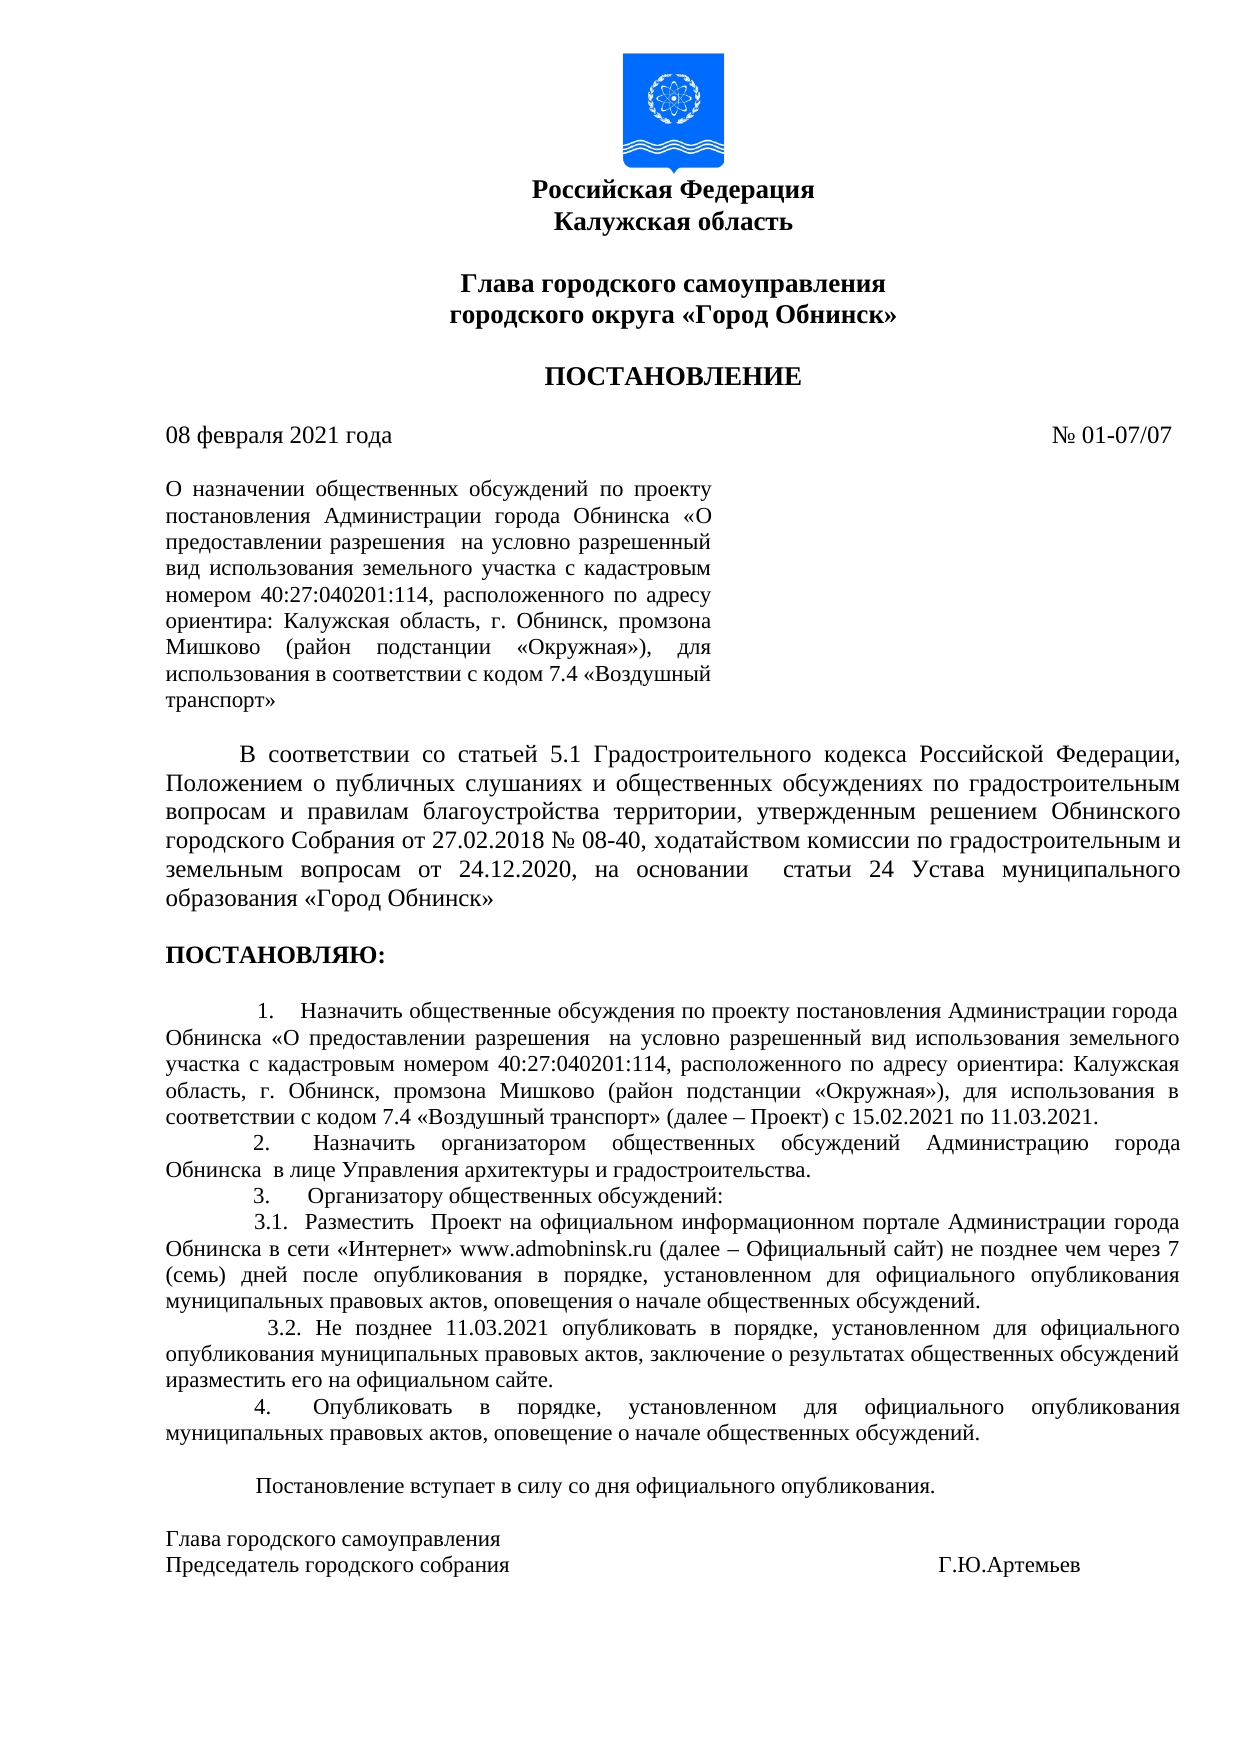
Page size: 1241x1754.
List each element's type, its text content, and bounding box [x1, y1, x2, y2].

text ПОСТАНОВЛЯЮ: [165, 940, 1181, 969]
text 3.2. Не позднее 11.03.2021 опубликовать в порядке, установленном для официального опубликования муниципальных правовых актов, заключение о результатах общественных обсуждений иразместить его на официальном сайте. [165, 1314, 1181, 1393]
list Опубликовать в порядке, установленном для официального опубликования муниципальных правовых актов, оповещение о начале общественных обсуждений. [165, 1393, 1181, 1446]
text О назначении общественных обсуждений по проекту постановления Администрации города Обнинска «О предоставлении разрешения на условно разрешенный вид использования земельного участка с кадастровым номером 40:27:040201:114, расположенного по адресу ориентира: Калужская область, г. Обнинск, промзона Мишково (район подстанции «Окружная»), для использования в соответствии с кодом 7.4 «Воздушный транспорт» [165, 475, 712, 712]
list Назначить организатором общественных обсуждений Администрацию города Обнинска в лице Управления архитектуры и градостроительства. [165, 1129, 1181, 1182]
text ПОСТАНОВЛЕНИЕ [165, 360, 1181, 391]
list Организатору общественных обсуждений: [253, 1182, 1181, 1208]
text В соответствии со статьей 5.1 Градостроительного кодекса Российской Федерации, Положением о публичных слушаниях и общественных обсуждениях по градостроительным вопросам и правилам благоустройства территории, утвержденным решением Обнинского городского Собрания от 27.02.2018 № 08-40, ходатайством комиссии по градостроительным и земельным вопросам от 24.12.2020, на основании статьи 24 Устава муниципального образования «Город Обнинск» [165, 739, 1181, 911]
picture [622, 53, 725, 174]
text Глава городского самоуправления [165, 1525, 1181, 1551]
text 08 февраля 2021 года № 01-07/07 [165, 420, 1181, 449]
text Председатель городского собрания Г.Ю.Артемьев [165, 1551, 1181, 1577]
title Российская Федерация [165, 173, 1181, 204]
text 1. Назначить общественные обсуждения по проекту постановления Администрации города Обнинска «О предоставлении разрешения на условно разрешенный вид использования земельного участка с кадастровым номером 40:27:040201:114, расположенного по адресу ориентира: Калужская область, г. Обнинск, промзона Мишково (район подстанции «Окружная»), для использования в соответствии с кодом 7.4 «Воздушный транспорт» (далее – Проект) с 15.02.2021 по 11.03.2021. [165, 998, 1181, 1129]
text 3.1. Разместить Проект на официальном информационном портале Администрации города Обнинска в сети «Интернет» www.admobninsk.ru (далее – Официальный сайт) не позднее чем через 7 (семь) дней после опубликования в порядке, установленном для официального опубликования муниципальных правовых актов, оповещения о начале общественных обсуждений. [165, 1208, 1181, 1314]
text городского округа «Город Обнинск» [165, 298, 1181, 329]
text Постановление вступает в силу со дня официального опубликования. [165, 1472, 1181, 1498]
text Глава городского самоуправления [165, 267, 1181, 298]
text Калужская область [165, 204, 1181, 236]
